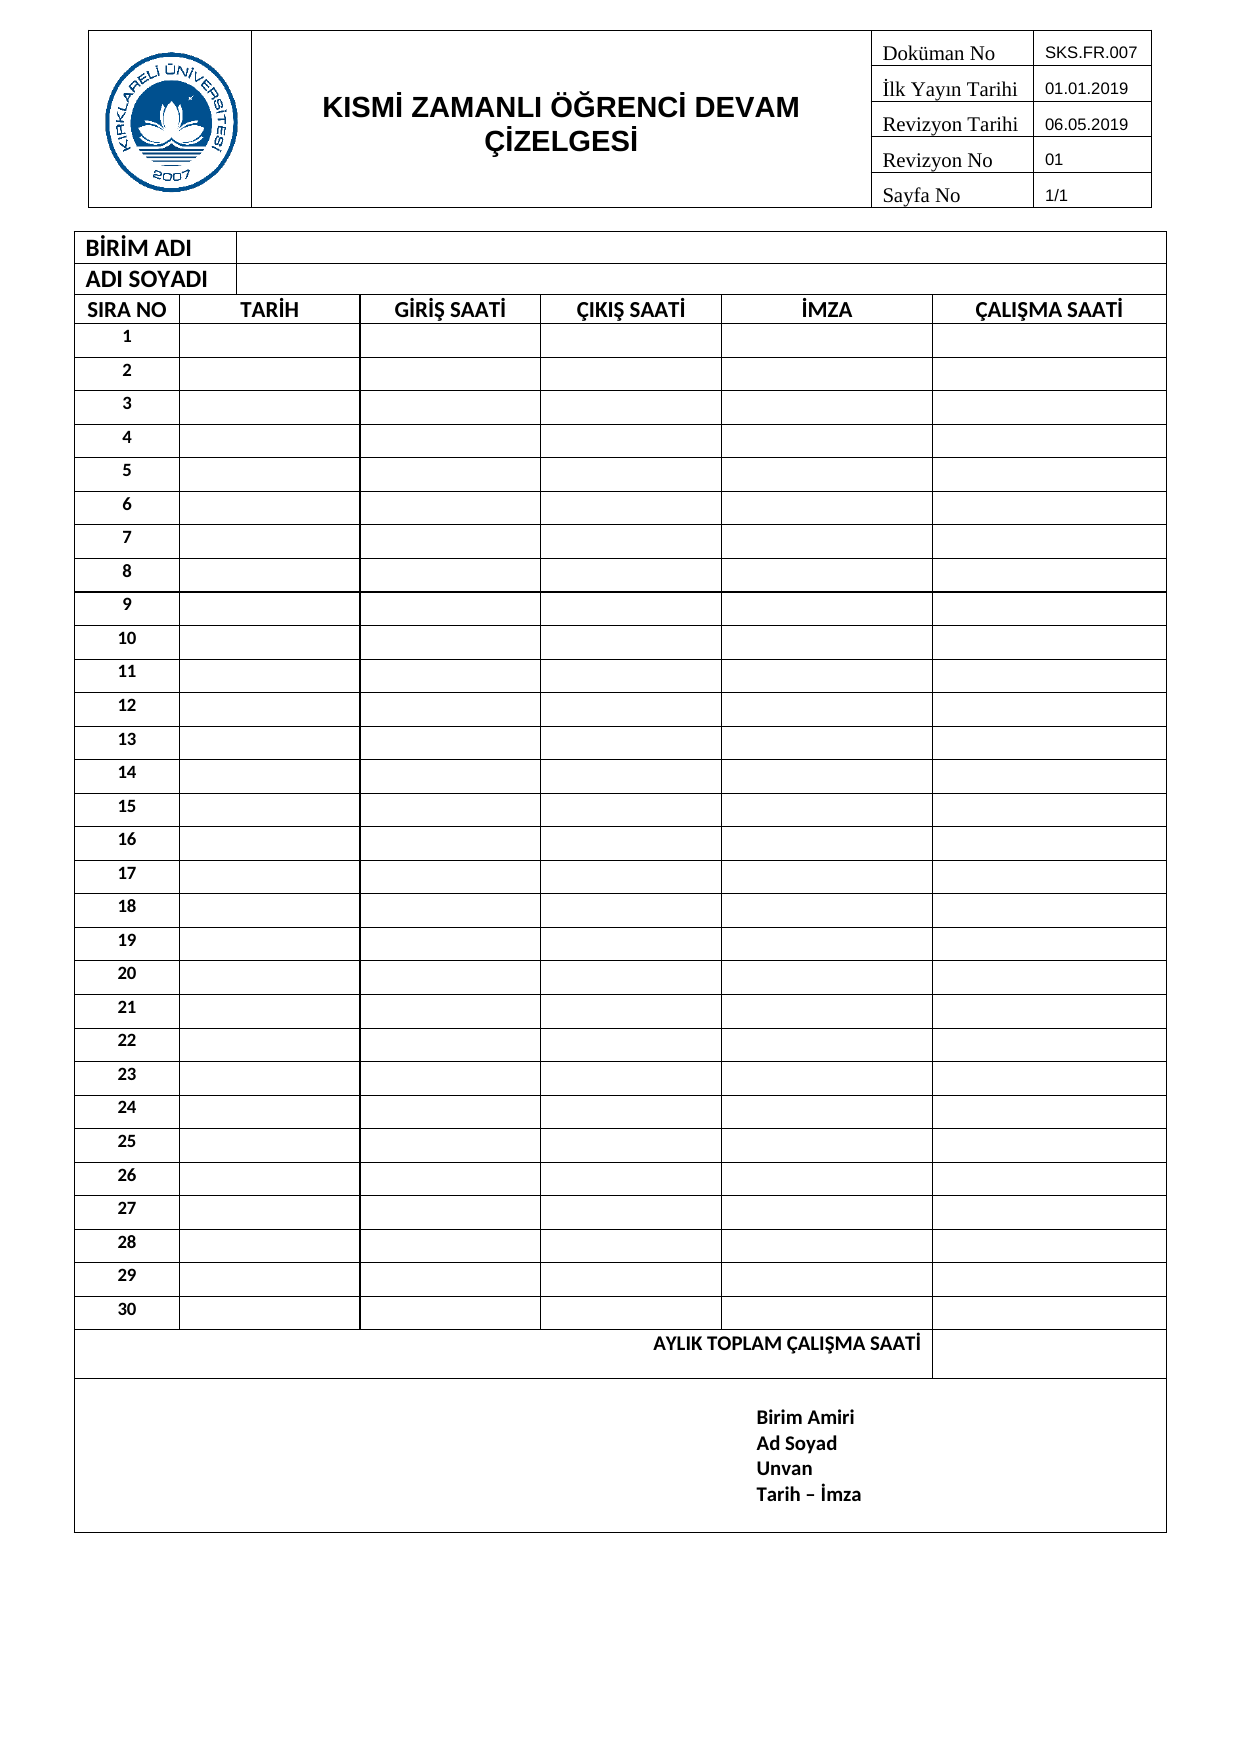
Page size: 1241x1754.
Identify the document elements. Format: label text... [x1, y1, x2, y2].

table_cell [722, 593, 932, 625]
table_cell [180, 760, 359, 793]
table_cell [722, 693, 932, 726]
table_cell [541, 760, 721, 793]
table_cell [722, 894, 932, 927]
table_cell 13 [75, 727, 179, 759]
table_cell [541, 458, 721, 491]
table_cell [933, 660, 1166, 692]
table_cell [180, 861, 359, 893]
table_cell [933, 559, 1166, 591]
table_cell [933, 995, 1166, 1027]
table_cell [541, 1163, 721, 1195]
table_cell GİRİŞ SAATİ [361, 295, 540, 323]
table_cell ÇALIŞMA SAATİ [933, 295, 1166, 323]
table_cell [541, 324, 721, 357]
table_cell [933, 1096, 1166, 1128]
table_cell [722, 961, 932, 994]
table_cell [180, 425, 359, 457]
table_cell [361, 559, 540, 591]
table_cell 28 [75, 1230, 179, 1262]
table_cell [180, 593, 359, 625]
table_cell [361, 1297, 540, 1329]
table_cell [933, 391, 1166, 424]
table_cell 1 [75, 324, 179, 357]
table_cell [541, 492, 721, 524]
table_cell [180, 1129, 359, 1162]
table_cell [180, 525, 359, 558]
table_cell [933, 760, 1166, 793]
table_cell [933, 458, 1166, 491]
table_cell [722, 559, 932, 591]
table_cell [361, 1029, 540, 1061]
table_cell 8 [75, 559, 179, 591]
table_cell [180, 995, 359, 1027]
table_cell [933, 693, 1166, 726]
table_cell [933, 894, 1166, 927]
table_cell [933, 1062, 1166, 1094]
table_cell [722, 727, 932, 759]
table_cell [541, 794, 721, 826]
table_cell [361, 1163, 540, 1195]
table_cell [541, 1096, 721, 1128]
table_cell 18 [75, 894, 179, 927]
table_cell [541, 995, 721, 1027]
table_cell ÇIKIŞ SAATİ [541, 295, 721, 323]
table_cell [933, 794, 1166, 826]
table_cell [933, 827, 1166, 860]
table_cell [180, 458, 359, 491]
table_cell [361, 760, 540, 793]
table_cell [722, 425, 932, 457]
table_cell [361, 1230, 540, 1262]
table_cell 14 [75, 760, 179, 793]
table_cell [541, 559, 721, 591]
table_cell [933, 1263, 1166, 1296]
table_cell [722, 626, 932, 658]
table_cell [361, 660, 540, 692]
table_cell [180, 727, 359, 759]
table_cell [180, 1230, 359, 1262]
table_cell [722, 1196, 932, 1229]
table_cell [180, 1163, 359, 1195]
table_cell [933, 961, 1166, 994]
table_cell 2 [75, 358, 179, 390]
table_cell [722, 1096, 932, 1128]
table_cell [722, 1230, 932, 1262]
table_cell [180, 961, 359, 994]
table_cell 29 [75, 1263, 179, 1296]
table_cell [933, 492, 1166, 524]
table_cell [541, 626, 721, 658]
table_cell [541, 1062, 721, 1094]
table_cell Birim Amiri Ad Soyad Unvan Tarih – İmza [75, 1379, 1166, 1532]
table_cell [180, 894, 359, 927]
table_cell [933, 1230, 1166, 1262]
table_cell [361, 1062, 540, 1094]
table_cell [361, 458, 540, 491]
table_cell [722, 861, 932, 893]
table_cell [722, 492, 932, 524]
table_cell [180, 1029, 359, 1061]
table_cell TARİH [180, 295, 359, 323]
table_cell 20 [75, 961, 179, 994]
table_cell [722, 660, 932, 692]
table_cell [361, 693, 540, 726]
table_cell 23 [75, 1062, 179, 1094]
table_cell [180, 391, 359, 424]
table_cell [541, 593, 721, 625]
table_cell [361, 626, 540, 658]
table_cell [933, 1129, 1166, 1162]
picture [99, 45, 247, 203]
table_cell [541, 391, 721, 424]
table_cell 17 [75, 861, 179, 893]
table_cell 4 [75, 425, 179, 457]
table_cell [180, 1196, 359, 1229]
table_cell 24 [75, 1096, 179, 1128]
table_cell [361, 961, 540, 994]
table_cell [933, 525, 1166, 558]
table_cell [933, 425, 1166, 457]
table_cell [933, 358, 1166, 390]
table_cell [541, 894, 721, 927]
table_cell [541, 525, 721, 558]
table_cell 10 [75, 626, 179, 658]
table_cell [933, 928, 1166, 960]
table_cell [361, 492, 540, 524]
table_cell 3 [75, 391, 179, 424]
table_cell [722, 525, 932, 558]
table_cell ADI SOYADI [75, 264, 236, 294]
table_cell [361, 861, 540, 893]
table_cell [237, 264, 1166, 294]
table_cell [180, 693, 359, 726]
table_header BİRİM ADI [75, 232, 236, 262]
table_cell AYLIK TOPLAM ÇALIŞMA SAATİ [75, 1330, 932, 1378]
table_cell [180, 660, 359, 692]
table_cell [933, 1163, 1166, 1195]
table_cell [541, 1129, 721, 1162]
table_cell [361, 391, 540, 424]
table_cell [541, 1230, 721, 1262]
table_cell [933, 324, 1166, 357]
table_cell 7 [75, 525, 179, 558]
table_cell [180, 1062, 359, 1094]
table_cell 26 [75, 1163, 179, 1195]
table_cell [933, 861, 1166, 893]
table_cell 9 [75, 593, 179, 625]
table_cell 12 [75, 693, 179, 726]
table_cell [541, 1297, 721, 1329]
table_cell [361, 727, 540, 759]
table_cell [361, 593, 540, 625]
table_cell [933, 626, 1166, 658]
table_cell [933, 593, 1166, 625]
table_cell [180, 1297, 359, 1329]
table_cell [541, 358, 721, 390]
table_cell [361, 995, 540, 1027]
table_cell 16 [75, 827, 179, 860]
table_cell 30 [75, 1297, 179, 1329]
table_cell [722, 1263, 932, 1296]
table_cell [722, 1062, 932, 1094]
table_cell [180, 928, 359, 960]
table_cell [722, 1129, 932, 1162]
table_cell [722, 358, 932, 390]
table_cell [541, 693, 721, 726]
table_cell 15 [75, 794, 179, 826]
table_cell [933, 1196, 1166, 1229]
table_cell [361, 1129, 540, 1162]
table_cell [933, 727, 1166, 759]
table_cell [361, 794, 540, 826]
table_cell 25 [75, 1129, 179, 1162]
table_cell 21 [75, 995, 179, 1027]
table_cell [361, 928, 540, 960]
table_cell [541, 1263, 721, 1296]
table_cell [722, 928, 932, 960]
table_cell [180, 827, 359, 860]
table_cell [180, 1263, 359, 1296]
table_cell [722, 827, 932, 860]
table_header [237, 232, 1166, 262]
table_cell [180, 324, 359, 357]
table_cell [722, 391, 932, 424]
table_cell [361, 525, 540, 558]
table_cell [541, 1196, 721, 1229]
table_cell 19 [75, 928, 179, 960]
table_cell [541, 660, 721, 692]
table_cell 11 [75, 660, 179, 692]
table_cell [722, 458, 932, 491]
table_cell [933, 1297, 1166, 1329]
table_cell [541, 827, 721, 860]
table_cell 22 [75, 1029, 179, 1061]
table_cell [722, 1163, 932, 1195]
table_cell [361, 894, 540, 927]
table_cell İMZA [722, 295, 932, 323]
table_cell [361, 425, 540, 457]
table_cell [722, 1297, 932, 1329]
table_cell [722, 760, 932, 793]
table_cell [722, 794, 932, 826]
table_cell [361, 324, 540, 357]
table_cell [933, 1029, 1166, 1061]
table_cell [933, 1330, 1166, 1378]
table_cell 6 [75, 492, 179, 524]
table_cell [361, 827, 540, 860]
table_cell [541, 861, 721, 893]
table_cell [180, 1096, 359, 1128]
table_cell [541, 961, 721, 994]
table_cell [180, 794, 359, 826]
table_cell 5 [75, 458, 179, 491]
table_cell [361, 1263, 540, 1296]
table_cell [180, 626, 359, 658]
table_cell [541, 928, 721, 960]
table_cell [180, 358, 359, 390]
table_cell [361, 1096, 540, 1128]
table_cell [722, 995, 932, 1027]
table_cell [541, 425, 721, 457]
table_cell [722, 324, 932, 357]
table_cell [541, 1029, 721, 1061]
table_cell [722, 1029, 932, 1061]
table_cell SIRA NO [75, 295, 179, 323]
table_cell [180, 559, 359, 591]
table_cell [541, 727, 721, 759]
table_cell [180, 492, 359, 524]
table_cell 27 [75, 1196, 179, 1229]
table_cell [361, 1196, 540, 1229]
table_cell [361, 358, 540, 390]
